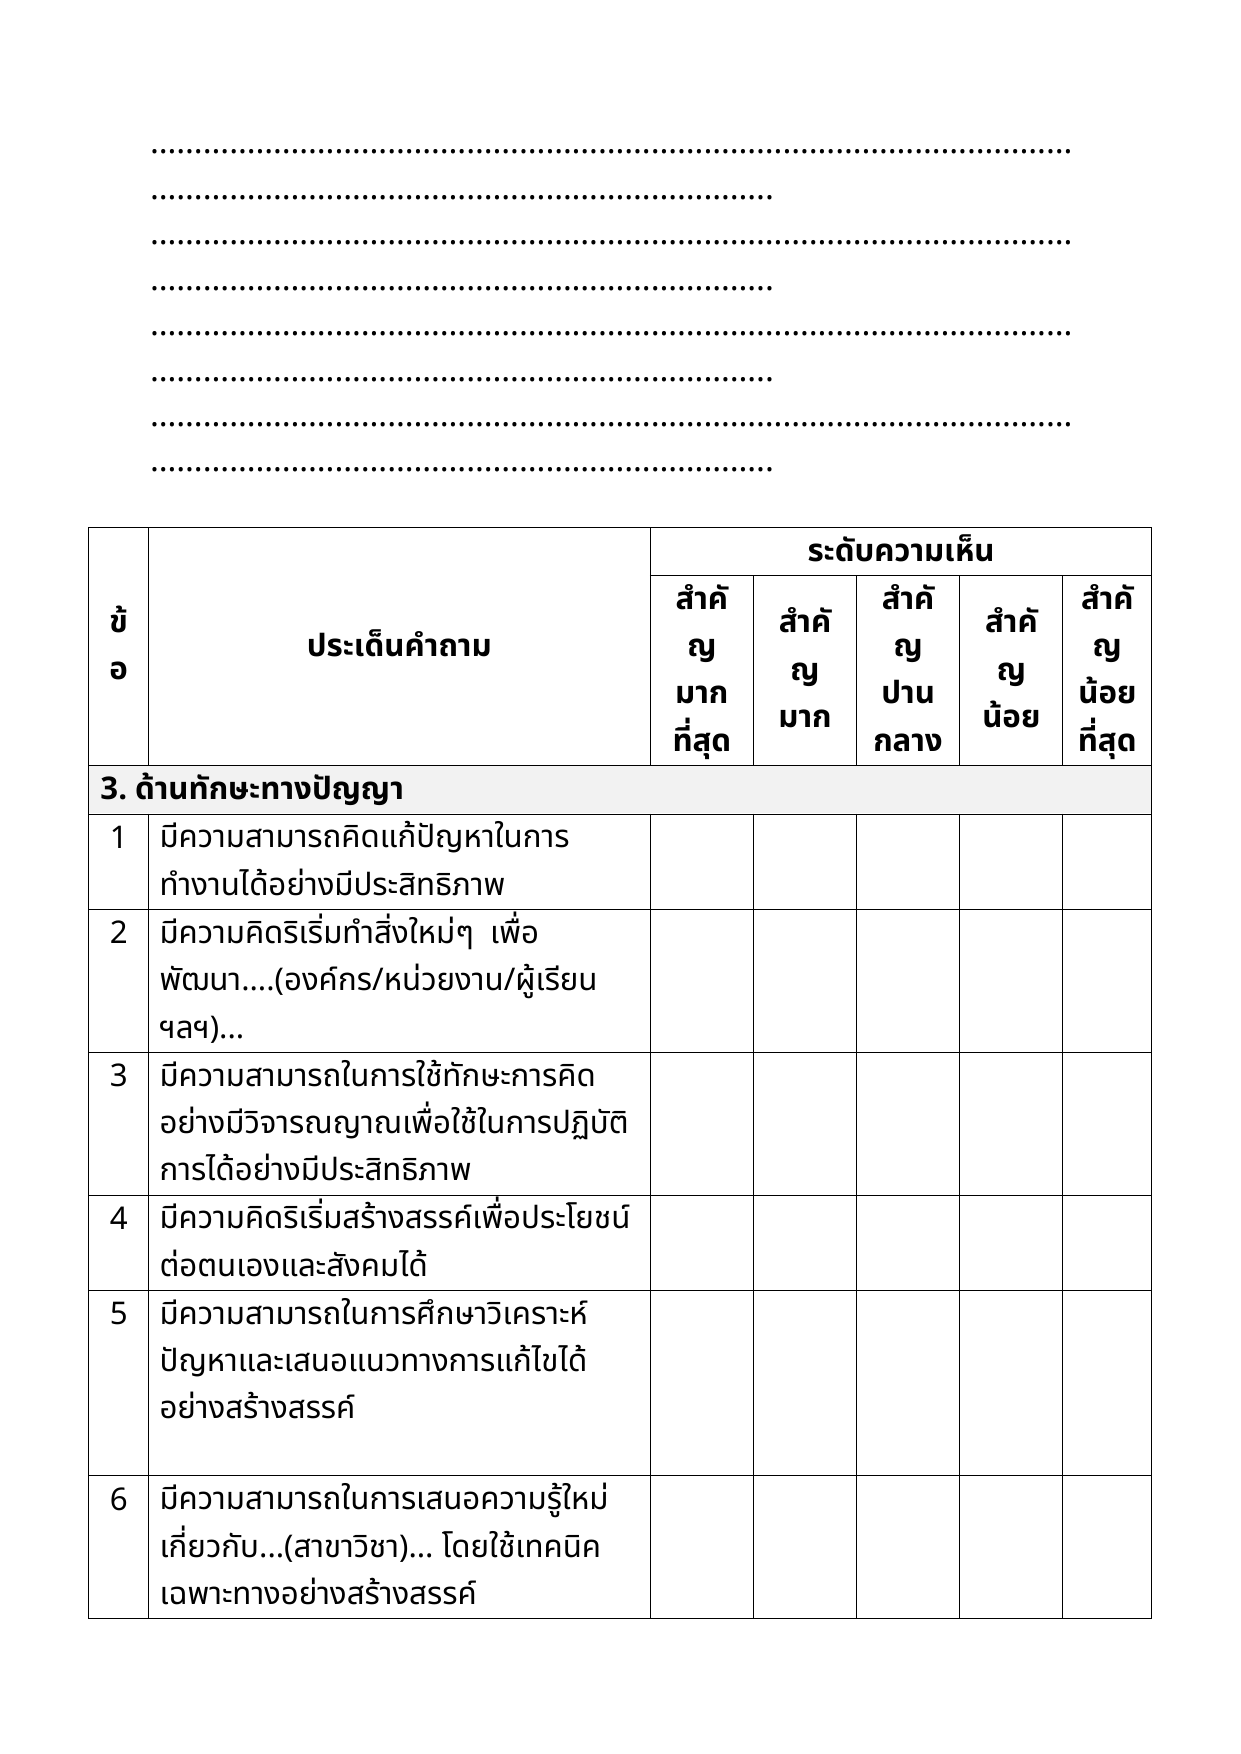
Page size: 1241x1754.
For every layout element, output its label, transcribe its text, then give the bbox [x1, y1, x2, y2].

table_cell มีความสามารถในการเสนอความรู้ใหม่เกี่ยวกับ...(สาขาวิชา)... โดยใช้เทคนิคเฉพาะทางอย่างสร้างสรรค์ [149, 1476, 650, 1618]
table_cell [754, 1196, 856, 1290]
table_cell [960, 1196, 1062, 1290]
table_cell [857, 910, 959, 1052]
table_cell [1063, 1291, 1151, 1475]
table_cell มีความสามารถคิดแก้ปัญหาในการทำงานได้อย่างมีประสิทธิภาพ [149, 815, 650, 909]
table_cell [651, 910, 753, 1052]
table_cell [754, 1053, 856, 1195]
text ………………………………………………………………………………………………………………………………………………………….. [150, 300, 1090, 391]
table_cell 1 [89, 815, 148, 909]
table_cell [651, 1291, 753, 1475]
table_cell สำคัญมากที่สุด [651, 576, 753, 765]
table_cell [857, 1291, 959, 1475]
table_cell [1063, 1476, 1151, 1618]
table_cell [960, 1291, 1062, 1475]
table_cell สำคัญน้อย [960, 576, 1062, 765]
table_cell [1063, 910, 1151, 1052]
table_cell [857, 1476, 959, 1618]
table_cell มีความสามารถในการศึกษาวิเคราะห์ปัญหาและเสนอแนวทางการแก้ไขได้อย่างสร้างสรรค์ [149, 1291, 650, 1475]
table_header ข้อ [89, 528, 148, 765]
table_cell [1063, 1196, 1151, 1290]
table_cell [857, 1196, 959, 1290]
table_cell [754, 1291, 856, 1475]
table_cell [651, 1476, 753, 1618]
table_cell สำคัญมาก [754, 576, 856, 765]
table_header ระดับความเห็น [651, 528, 1151, 575]
table_cell [857, 1053, 959, 1195]
table_cell [960, 815, 1062, 909]
table_cell [960, 910, 1062, 1052]
text ………………………………………………………………………………………………………………………………………………………….. [150, 118, 1090, 209]
table_cell 6 [89, 1476, 148, 1618]
table_cell [754, 815, 856, 909]
table_cell 4 [89, 1196, 148, 1290]
table_cell มีความคิดริเริ่มสร้างสรรค์เพื่อประโยชน์ต่อตนเองและสังคมได้ [149, 1196, 650, 1290]
table_cell มีความคิดริเริ่มทำสิ่งใหม่ๆ เพื่อพัฒนา....(องค์กร/หน่วยงาน/ผู้เรียน ฯลฯ)... [149, 910, 650, 1052]
table_cell [651, 1053, 753, 1195]
text ………………………………………………………………………………………………………………………………………………………….. [150, 391, 1090, 482]
table_cell [960, 1476, 1062, 1618]
table_cell 2 [89, 910, 148, 1052]
table_cell [651, 815, 753, 909]
table_cell 3 [89, 1053, 148, 1195]
table_cell [857, 815, 959, 909]
table_cell [1063, 1053, 1151, 1195]
text ………………………………………………………………………………………………………………………………………………………….. [150, 209, 1090, 300]
table_cell 5 [89, 1291, 148, 1475]
table_cell มีความสามารถในการใช้ทักษะการคิดอย่างมีวิจารณญาณเพื่อใช้ในการปฏิบัติการได้อย่างมีประสิทธิภาพ [149, 1053, 650, 1195]
table_cell [1063, 815, 1151, 909]
table_cell สำคัญน้อยที่สุด [1063, 576, 1151, 765]
table_cell [754, 1476, 856, 1618]
table_cell สำคัญปานกลาง [857, 576, 959, 765]
table_cell [960, 1053, 1062, 1195]
table_cell 3. ด้านทักษะทางปัญญา [89, 766, 1151, 813]
table_cell [754, 910, 856, 1052]
table_cell [651, 1196, 753, 1290]
table_header ประเด็นคำถาม [149, 528, 650, 765]
